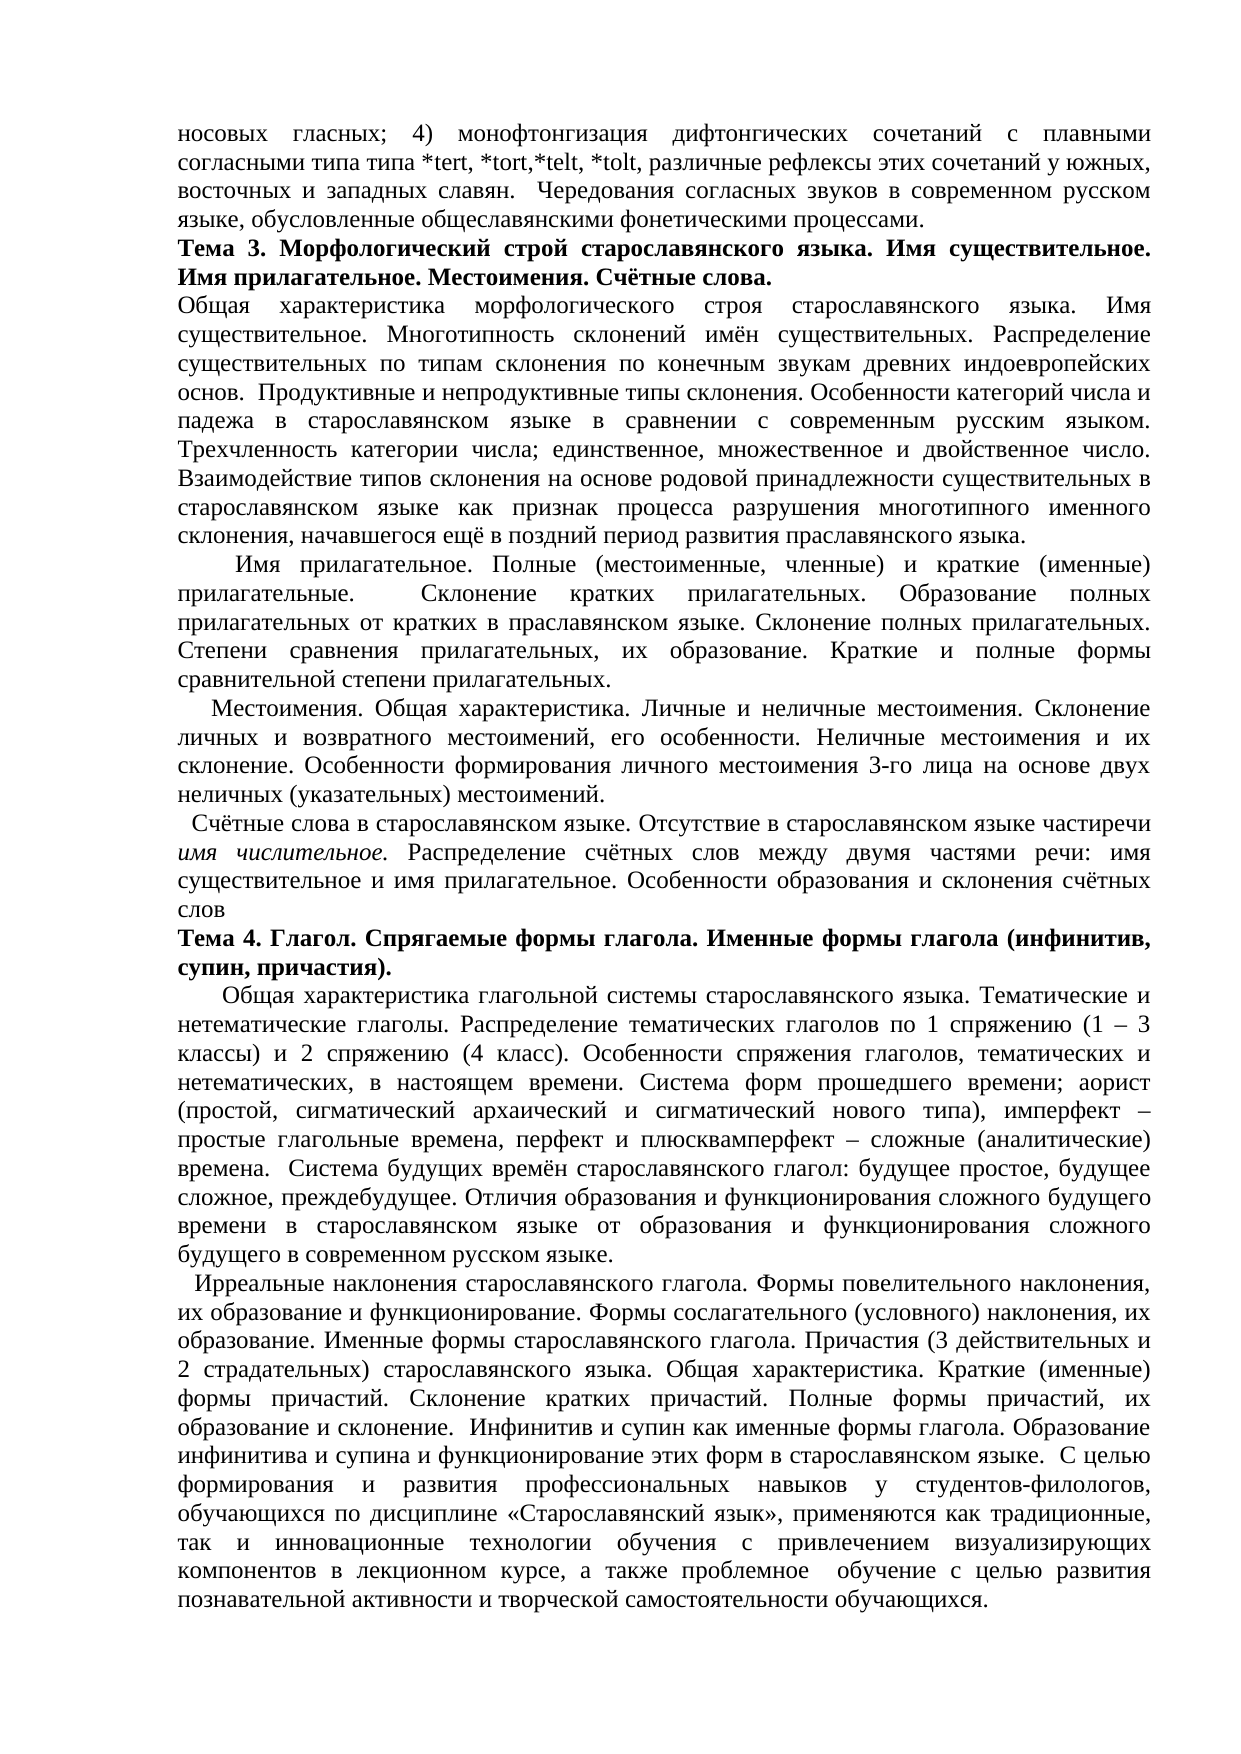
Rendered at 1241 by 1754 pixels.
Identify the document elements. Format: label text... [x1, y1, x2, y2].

text Местоимения. Общая характеристика. Личные и неличные местоимения. Склонение личных и возвратного местоимений, его особенности. Неличные местоимения и их склонение. Особенности формирования личного местоимения 3-го лица на основе двух неличных (указательных) местоимений. [177, 693, 1152, 808]
text Ирреальные наклонения старославянского глагола. Формы повелительного наклонения, их образование и функционирование. Формы сослагательного (условного) наклонения, их образование. Именные формы старославянского глагола. Причастия (3 действительных и 2 страдательных) старославянского языка. Общая характеристика. Краткие (именные) формы причастий. Склонение кратких причастий. Полные формы причастий, их образование и склонение. Инфинитив и супин как именные формы глагола. Образование инфинитива и супина и функционирование этих форм в старославянском языке. С целью формирования и развития профессиональных навыков у студентов-филологов, обучающихся по дисциплине «Старославянский язык», применяются как традиционные, так и инновационные технологии обучения с привлечением визуализирующих компонентов в лекционном курсе, а также проблемное обучение с целью развития познавательной активности и творческой самостоятельности обучающихся. [177, 1268, 1152, 1613]
text Счётные слова в старославянском языке. Отсутствие в старославянском языке частиречи имя числительное. Распределение счётных слов между двумя частями речи: имя существительное и имя прилагательное. Особенности образования и склонения счётных слов [177, 808, 1152, 923]
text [177, 118, 1152, 233]
text Тема 4. Глагол. Спрягаемые формы глагола. Именные формы глагола (инфинитив, супин, причастия). [177, 923, 1152, 981]
text Тема 3. Морфологический строй старославянского языка. Имя существительное. Имя прилагательное. Местоимения. Счётные слова. [177, 233, 1152, 291]
text Общая характеристика глагольной системы старославянского языка. Тематические и нетематические глаголы. Распределение тематических глаголов по 1 спряжению (1 – 3 классы) и 2 спряжению (4 класс). Особенности спряжения глаголов, тематических и нетематических, в настоящем времени. Система форм прошедшего времени; аорист (простой, сигматический архаический и сигматический нового типа), имперфект – простые глагольные времена, перфект и плюсквамперфект – сложные (аналитические) времена. Система будущих времён старославянского глагол: будущее простое, будущее сложное, преждебудущее. Отличия образования и функционирования сложного будущего времени в старославянском языке от образования и функционирования сложного будущего в современном русском языке. [177, 981, 1152, 1268]
text Общая характеристика морфологического строя старославянского языка. Имя существительное. Многотипность склонений имён существительных. Распределение существительных по типам склонения по конечным звукам древних индоевропейских основ. Продуктивные и непродуктивные типы склонения. Особенности категорий числа и падежа в старославянском языке в сравнении с современным русским языком. Трехчленность категории числа; единственное, множественное и двойственное число. Взаимодействие типов склонения на основе родовой принадлежности существительных в старославянском языке как признак процесса разрушения многотипного именного склонения, начавшегося ещё в поздний период развития праславянского языка. [177, 291, 1152, 549]
text Имя прилагательное. Полные (местоименные, членные) и краткие (именные) прилагательные. Склонение кратких прилагательных. Образование полных прилагательных от кратких в праславянском языке. Склонение полных прилагательных. Степени сравнения прилагательных, их образование. Краткие и полные формы сравнительной степени прилагательных. [177, 549, 1152, 693]
